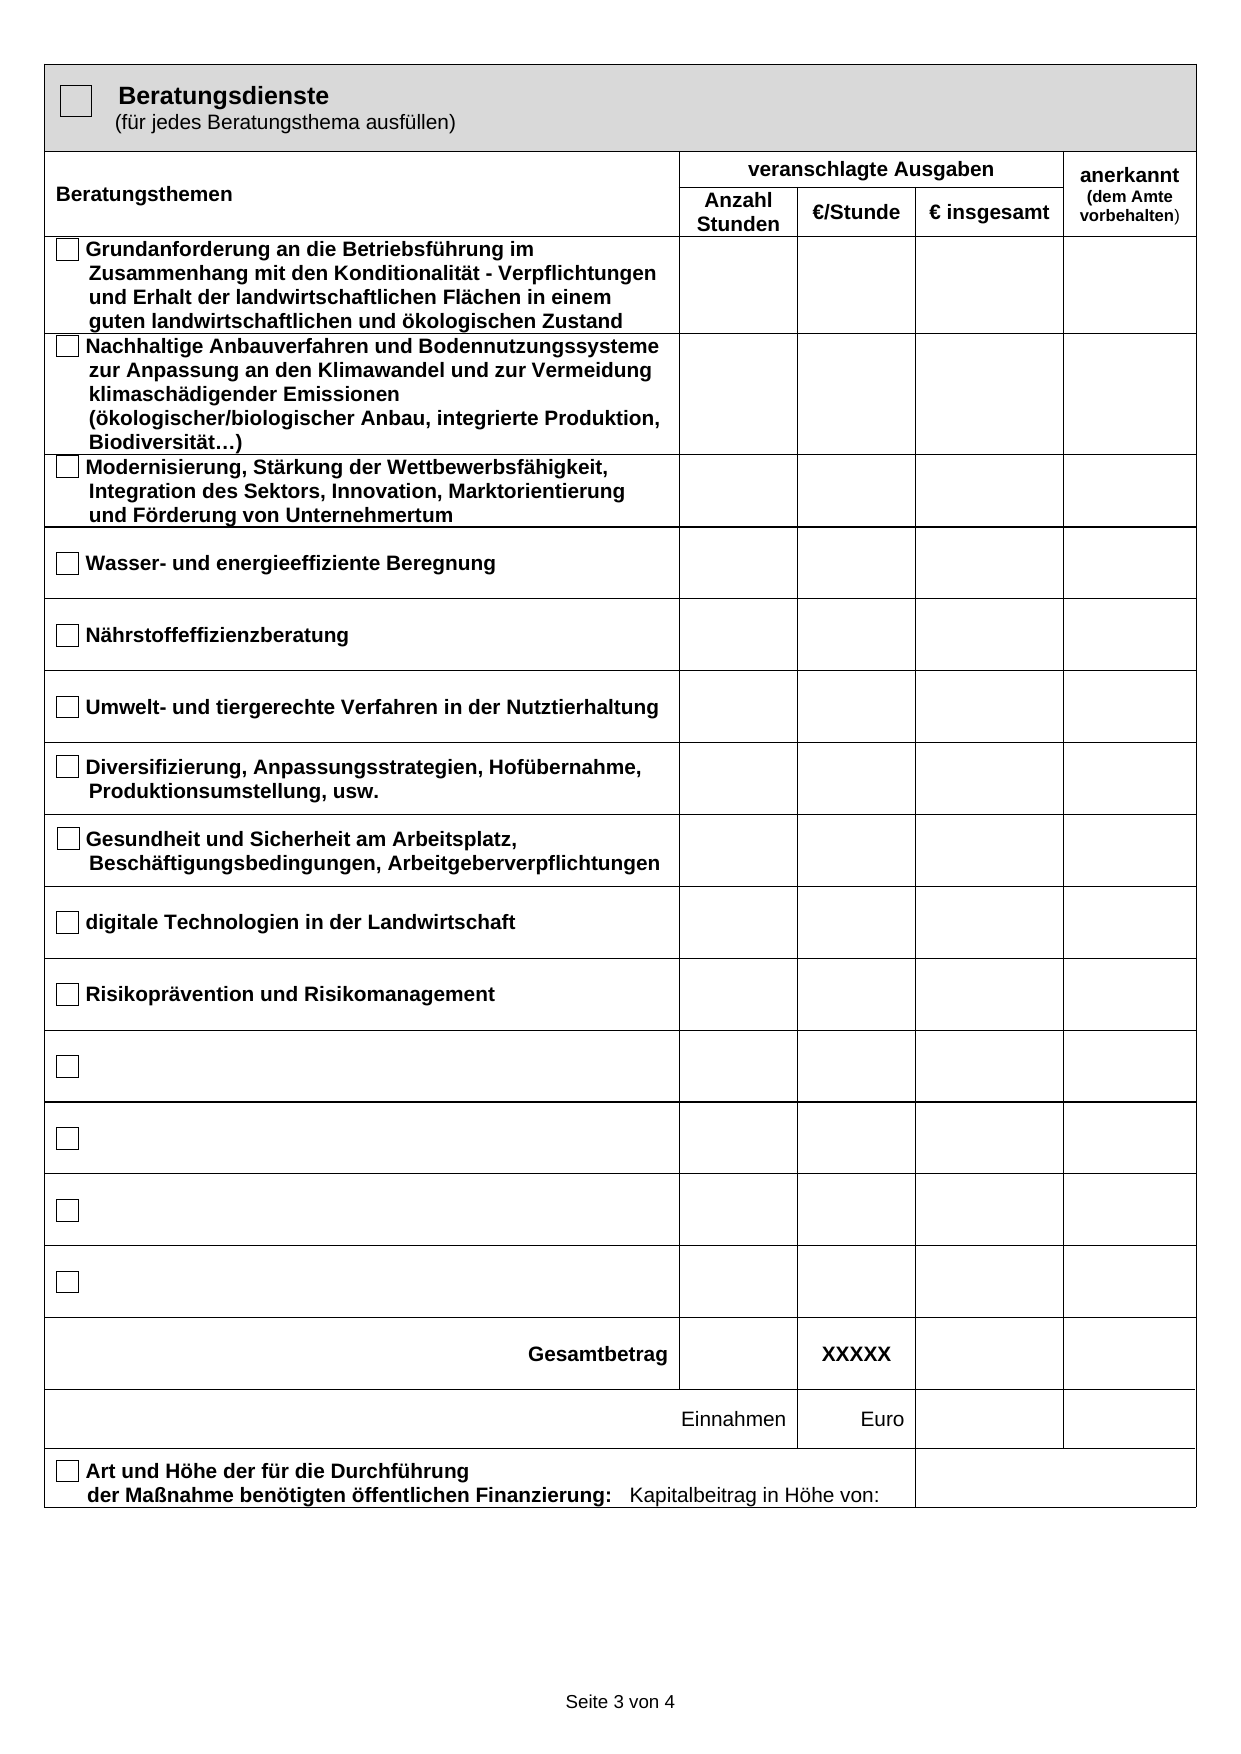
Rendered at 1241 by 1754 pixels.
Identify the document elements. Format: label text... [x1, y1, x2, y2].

table_cell [1064, 1174, 1196, 1245]
table_cell veranschlagte Ausgaben [680, 152, 1063, 187]
table_cell [798, 599, 915, 670]
table_cell Umwelt- und tiergerechte Verfahren in der Nutztierhaltung [45, 671, 679, 742]
table_cell [680, 528, 797, 598]
table_cell Wasser- und energieeffiziente Beregnung [45, 528, 679, 598]
table_cell Grundanforderung an die Betriebsführung im Zusammenhang mit den Konditionalität - Verpflichtungen und Erhalt der landwirtschaftlichen Flächen in einem guten landwirtschaftlichen und ökologischen Zustand [45, 237, 679, 333]
table_cell [798, 1174, 915, 1245]
table_cell [1064, 599, 1196, 670]
table_cell [680, 887, 797, 958]
table_cell Gesundheit und Sicherheit am Arbeitsplatz, Beschäftigungsbedingungen, Arbeitgeberverpflichtungen [45, 815, 679, 886]
table_cell [798, 528, 915, 598]
table_cell [1064, 1103, 1196, 1173]
table_cell Beratungsthemen [45, 152, 679, 236]
table_cell [1064, 1318, 1196, 1389]
table_cell [1064, 1246, 1196, 1317]
table_cell [916, 1246, 1063, 1317]
table_cell [798, 1031, 915, 1101]
table_cell [916, 1318, 1063, 1389]
table_cell [1064, 1389, 1196, 1448]
table_cell [1064, 671, 1196, 742]
table_cell [680, 237, 797, 333]
table_cell [798, 1246, 915, 1317]
table_cell [916, 887, 1063, 958]
table_cell [680, 815, 797, 886]
table_cell [798, 815, 915, 886]
table_cell [680, 334, 797, 453]
table_cell anerkannt (dem Amte vorbehalten) [1064, 152, 1196, 236]
table_cell Nachhaltige Anbauverfahren und Bodennutzungssysteme zur Anpassung an den Klimawandel und zur Vermeidung klimaschädigender Emissionen (ökologischer/biologischer Anbau, integrierte Produktion, Biodiversität…) [45, 334, 679, 453]
table_cell [45, 1031, 679, 1101]
table_cell Art und Höhe der für die Durchführung der Maßnahme benötigten öffentlichen Finanzierung: Kapitalbeitrag in Höhe von: [45, 1449, 915, 1507]
table_cell [680, 1174, 797, 1245]
table_cell [916, 1390, 1063, 1448]
table_cell [916, 334, 1063, 453]
table_cell Euro [798, 1390, 915, 1448]
table_cell [45, 1246, 679, 1317]
table_cell [1064, 743, 1196, 814]
table_cell [680, 599, 797, 670]
table_cell XXXXX [798, 1318, 915, 1389]
table_cell [45, 1174, 679, 1245]
table_cell [680, 1246, 797, 1317]
table_cell Gesamtbetrag [45, 1318, 679, 1389]
table_cell [798, 1103, 915, 1173]
table_cell Risikoprävention und Risikomanagement [45, 959, 679, 1029]
table_cell [1064, 237, 1196, 333]
table_cell [916, 599, 1063, 670]
table_cell Nährstoffeffizienzberatung [45, 599, 679, 670]
table_cell [916, 237, 1063, 333]
table_cell Anzahl Stunden [680, 188, 797, 236]
table_cell [680, 743, 797, 814]
table_cell [1064, 334, 1196, 453]
table_cell [680, 959, 797, 1029]
table_cell Modernisierung, Stärkung der Wettbewerbsfähigkeit, Integration des Sektors, Innovation, Marktorientierung und Förderung von Unternehmertum [45, 455, 679, 526]
table_cell [1064, 455, 1196, 526]
table_cell [1064, 815, 1196, 886]
table_cell [916, 815, 1063, 886]
table_cell [916, 1103, 1063, 1173]
table_cell € insgesamt [916, 188, 1063, 236]
table_cell Einnahmen [45, 1390, 797, 1448]
table_cell [1064, 959, 1196, 1029]
table_cell [798, 671, 915, 742]
table_cell [916, 743, 1063, 814]
table_cell [916, 528, 1063, 598]
table_cell [798, 743, 915, 814]
table_cell [680, 1318, 797, 1389]
table_cell [680, 1031, 797, 1101]
table_cell [1064, 528, 1196, 598]
table_cell €/Stunde [798, 188, 915, 236]
table_cell [798, 887, 915, 958]
table_cell [680, 671, 797, 742]
table_header Beratungsdienste (für jedes Beratungsthema ausfüllen) [103, 65, 1196, 151]
table_cell [916, 1031, 1063, 1101]
table_cell [1064, 887, 1196, 958]
table_cell Diversifizierung, Anpassungsstrategien, Hofübernahme, Produktionsumstellung, usw. [45, 743, 679, 814]
table_cell [916, 455, 1063, 526]
table_cell [1064, 1031, 1196, 1101]
table_cell [916, 1448, 1196, 1507]
table_cell [680, 455, 797, 526]
table_header  [45, 65, 103, 151]
table_cell [680, 1103, 797, 1173]
table_cell [916, 959, 1063, 1029]
table_cell [45, 1103, 679, 1173]
table_cell [798, 959, 915, 1029]
table_cell [798, 455, 915, 526]
table_cell [916, 1174, 1063, 1245]
table_cell [798, 237, 915, 333]
table_cell [798, 334, 915, 453]
table_cell digitale Technologien in der Landwirtschaft [45, 887, 679, 958]
table_cell [916, 671, 1063, 742]
